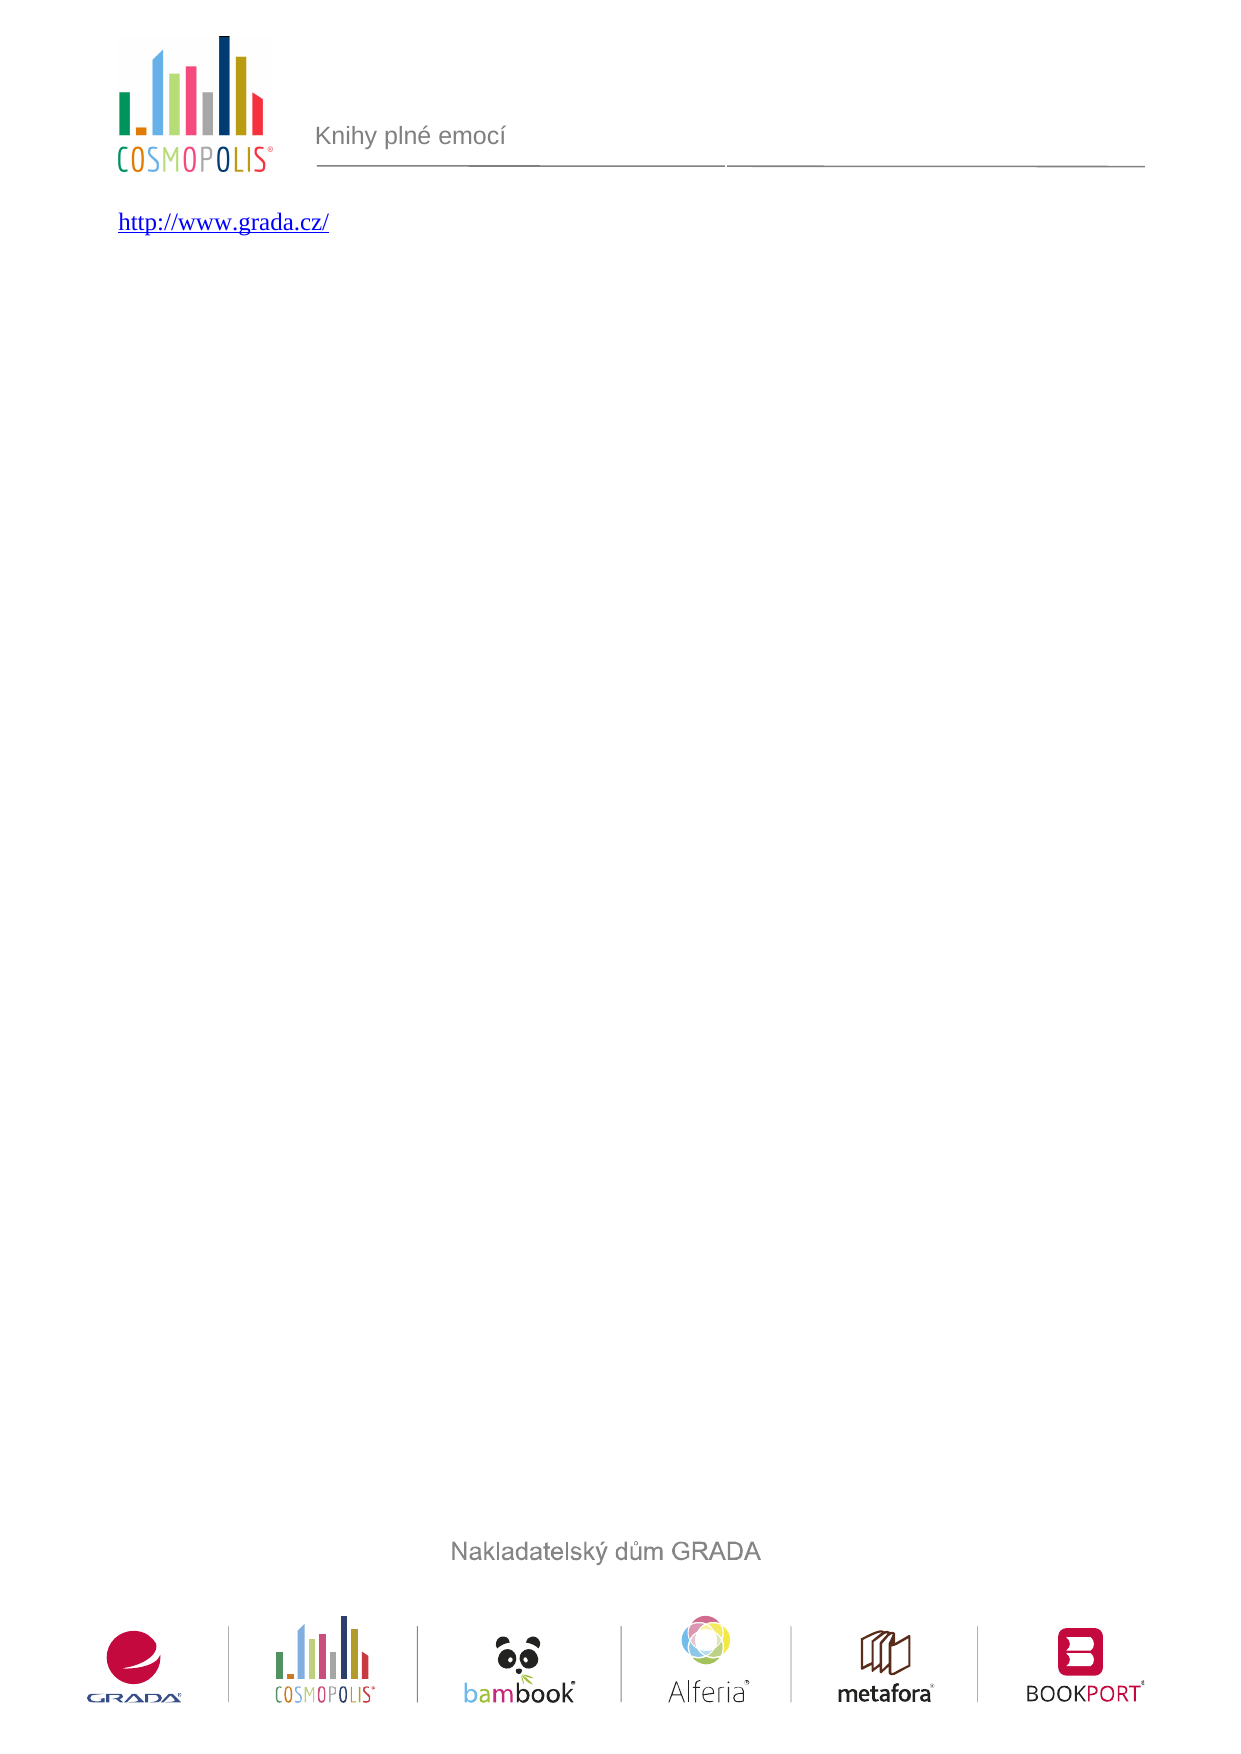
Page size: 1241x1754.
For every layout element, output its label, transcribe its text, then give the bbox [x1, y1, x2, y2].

picture [118, 36, 273, 172]
text http://www.grada.cz/ [118, 207, 1152, 236]
